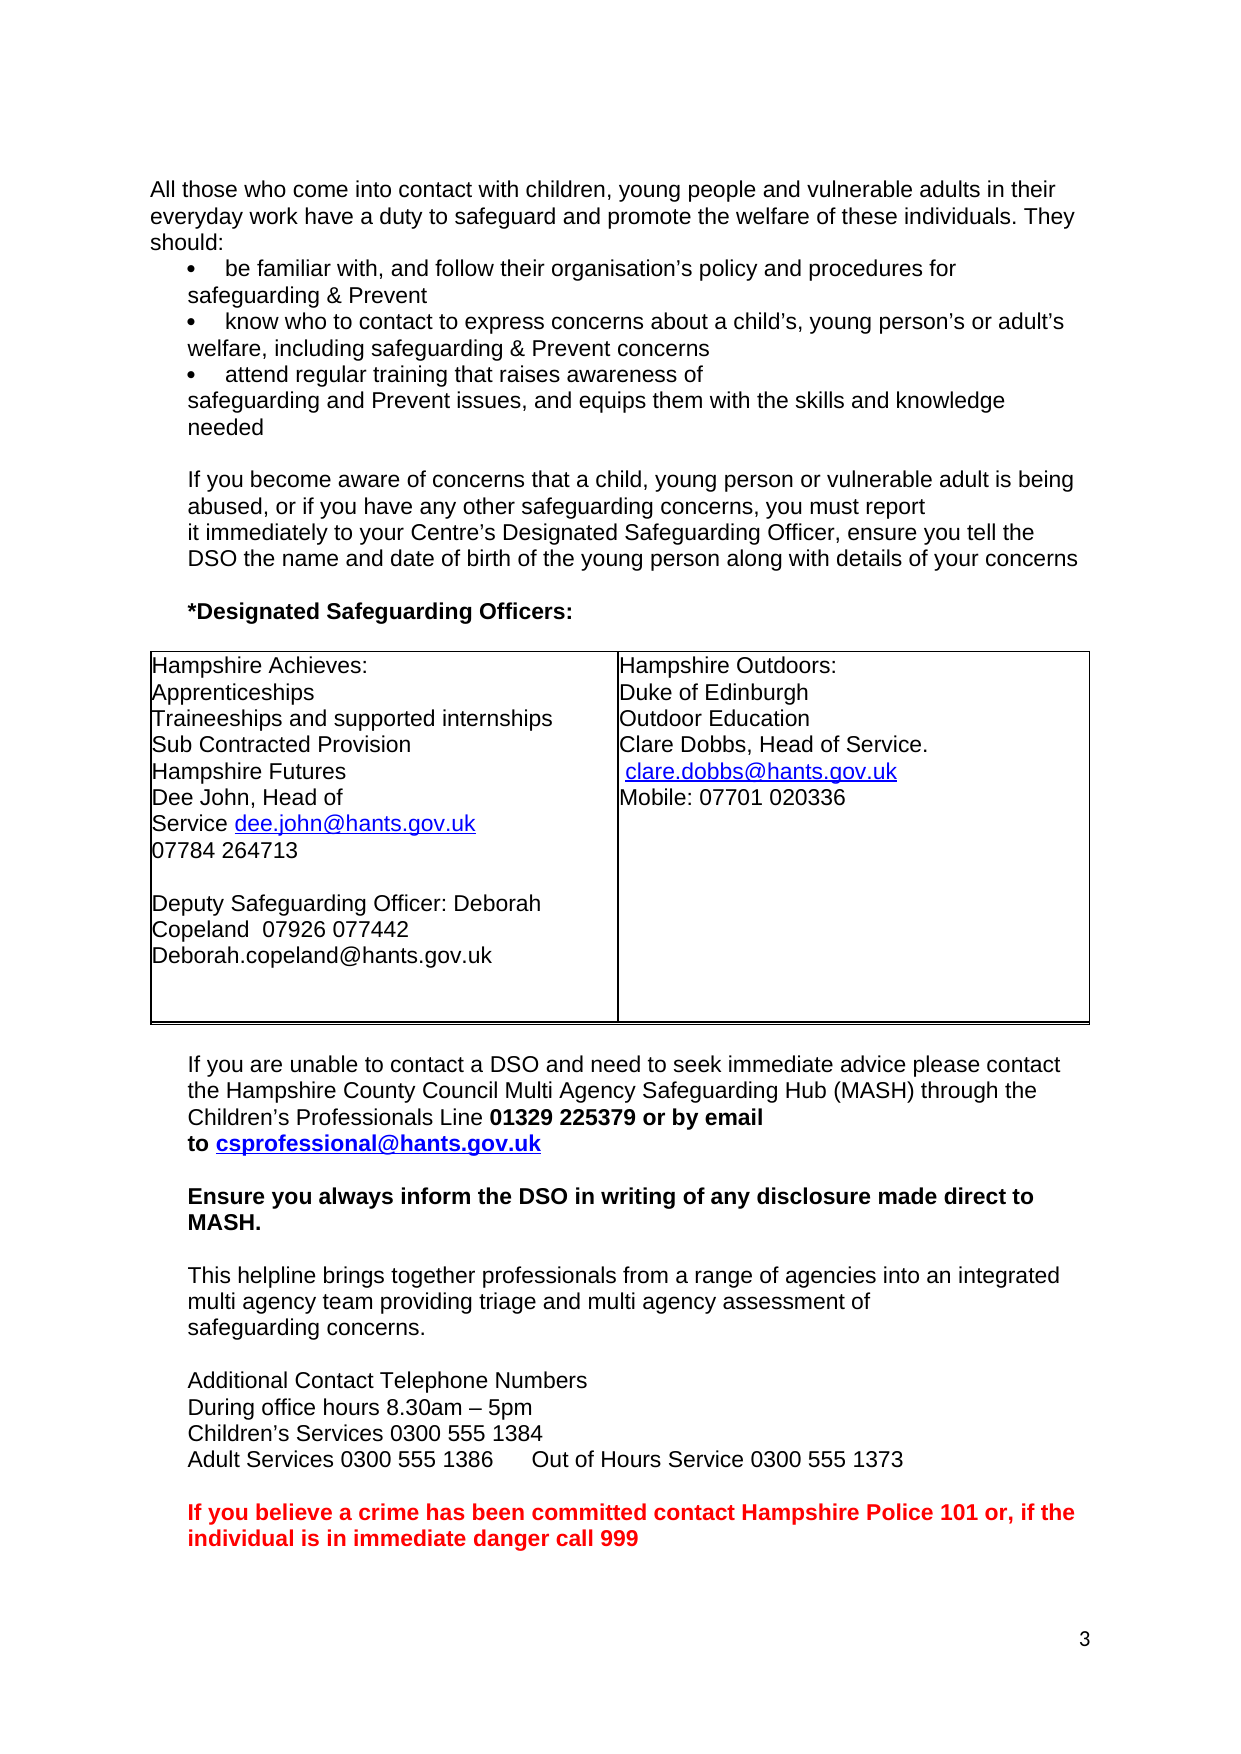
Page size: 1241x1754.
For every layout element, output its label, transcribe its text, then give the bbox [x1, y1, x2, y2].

table_header Hampshire Outdoors: Duke of Edinburgh Outdoor Education Clare Dobbs, Head of Service. clare.dobbs@hants.gov.uk Mobile: 07701 020336 [619, 652, 1089, 1021]
text Children’s Services 0300 555 1384 [187, 1420, 1090, 1446]
text Ensure you always inform the DSO in writing of any disclosure made direct to MASH. [187, 1183, 1090, 1235]
text Additional Contact Telephone Numbers [187, 1367, 1090, 1393]
text Adult Services 0300 555 1386 Out of Hours Service 0300 555 1373 [187, 1446, 1090, 1472]
text All those who come into contact with children, young people and vulnerable adults in their everyday work have a duty to safeguard and promote the welfare of these individuals. They should: [150, 176, 1090, 255]
list attend regular training that raises awareness of safeguarding and Prevent issues, and equips them with the skills and knowledge needed [187, 361, 1090, 440]
list be familiar with, and follow their organisation’s policy and procedures for safeguarding & Prevent [187, 255, 1090, 308]
text If you are unable to contact a DSO and need to seek immediate advice please contact the Hampshire County Council Multi Agency Safeguarding Hub (MASH) through the Children’s Professionals Line 01329 225379 or by email to csprofessional@hants.gov.uk [187, 1051, 1090, 1156]
list know who to contact to express concerns about a child’s, young person’s or adult’s welfare, including safeguarding & Prevent concerns [187, 308, 1090, 361]
table_header Hampshire Achieves: Apprenticeships Traineeships and supported internships Sub Contracted Provision Hampshire Futures Dee John, Head of Service dee.john@hants.gov.uk 07784 264713 Deputy Safeguarding Officer: Deborah Copeland 07926 077442 Deborah.copeland@hants.gov.uk [152, 652, 617, 1021]
text *Designated Safeguarding Officers: [187, 598, 1090, 624]
text If you believe a crime has been committed contact Hampshire Police 101 or, if the individual is in immediate danger call 999 [187, 1499, 1090, 1552]
text This helpline brings together professionals from a range of agencies into an integrated multi agency team providing triage and multi agency assessment of safeguarding concerns. [187, 1262, 1090, 1341]
text If you become aware of concerns that a child, young person or vulnerable adult is being abused, or if you have any other safeguarding concerns, you must report it immediately to your Centre’s Designated Safeguarding Officer, ensure you tell the DSO the name and date of birth of the young person along with details of your concerns [187, 466, 1090, 572]
text During office hours 8.30am – 5pm [187, 1393, 1090, 1420]
